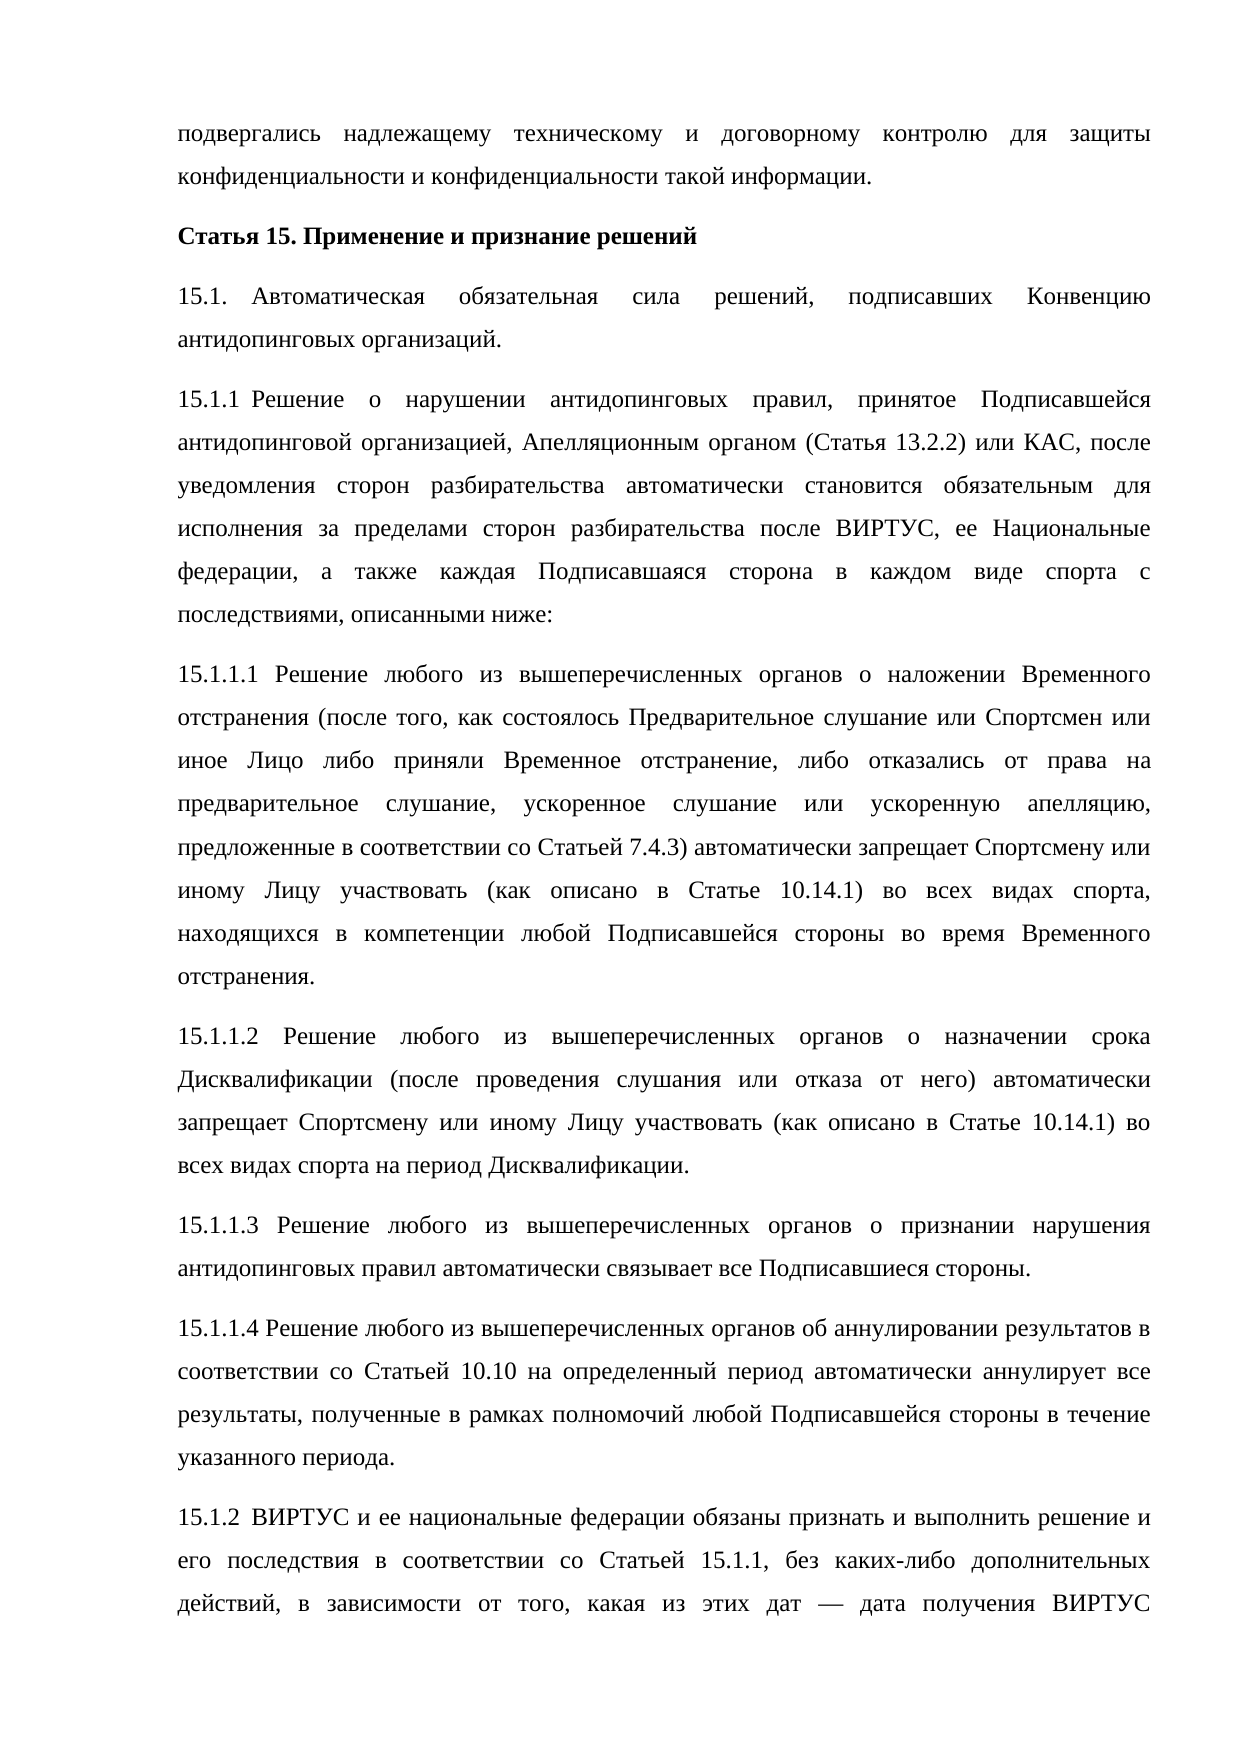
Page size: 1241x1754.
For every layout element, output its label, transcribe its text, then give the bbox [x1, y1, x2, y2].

text 15.1. Автоматическая обязательная сила решений, подписавших Конвенцию антидопинговых организаций. [177, 281, 1152, 353]
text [177, 1502, 1152, 1617]
text 15.1.1.1 Решение любого из вышеперечисленных органов о наложении Временного отстранения (после того, как состоялось Предварительное слушание или Спортсмен или иное Лицо либо приняли Временное отстранение, либо отказались от права на предварительное слушание, ускоренное слушание или ускоренную апелляцию, предложенные в соответствии со Статьей 7.4.3) автоматически запрещает Спортсмену или иному Лицу участвовать (как описано в Статье 10.14.1) во всех видах спорта, находящихся в компетенции любой Подписавшейся стороны во время Временного отстранения. [177, 659, 1152, 990]
text 15.1.1 Решение о нарушении антидопинговых правил, принятое Подписавшейся антидопинговой организацией, Апелляционным органом (Статья 13.2.2) или КАС, после уведомления сторон разбирательства автоматически становится обязательным для исполнения за пределами сторон разбирательства после ВИРТУС, ее Национальные федерации, а также каждая Подписавшаяся сторона в каждом виде спорта с последствиями, описанными ниже: [177, 384, 1152, 628]
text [177, 118, 1152, 190]
text 15.1.1.4 Решение любого из вышеперечисленных органов об аннулировании результатов в соответствии со Статьей 10.10 на определенный период автоматически аннулирует все результаты, полученные в рамках полномочий любой Подписавшейся стороны в течение указанного периода. [177, 1313, 1152, 1471]
text 15.1.1.3 Решение любого из вышеперечисленных органов о признании нарушения антидопинговых правил автоматически связывает все Подписавшиеся стороны. [177, 1210, 1152, 1282]
text Статья 15. Применение и признание решений [177, 221, 1152, 250]
text 15.1.1.2 Решение любого из вышеперечисленных органов о назначении срока Дисквалификации (после проведения слушания или отказа от него) автоматически запрещает Спортсмену или иному Лицу участвовать (как описано в Статье 10.14.1) во всех видах спорта на период Дисквалификации. [177, 1021, 1152, 1179]
